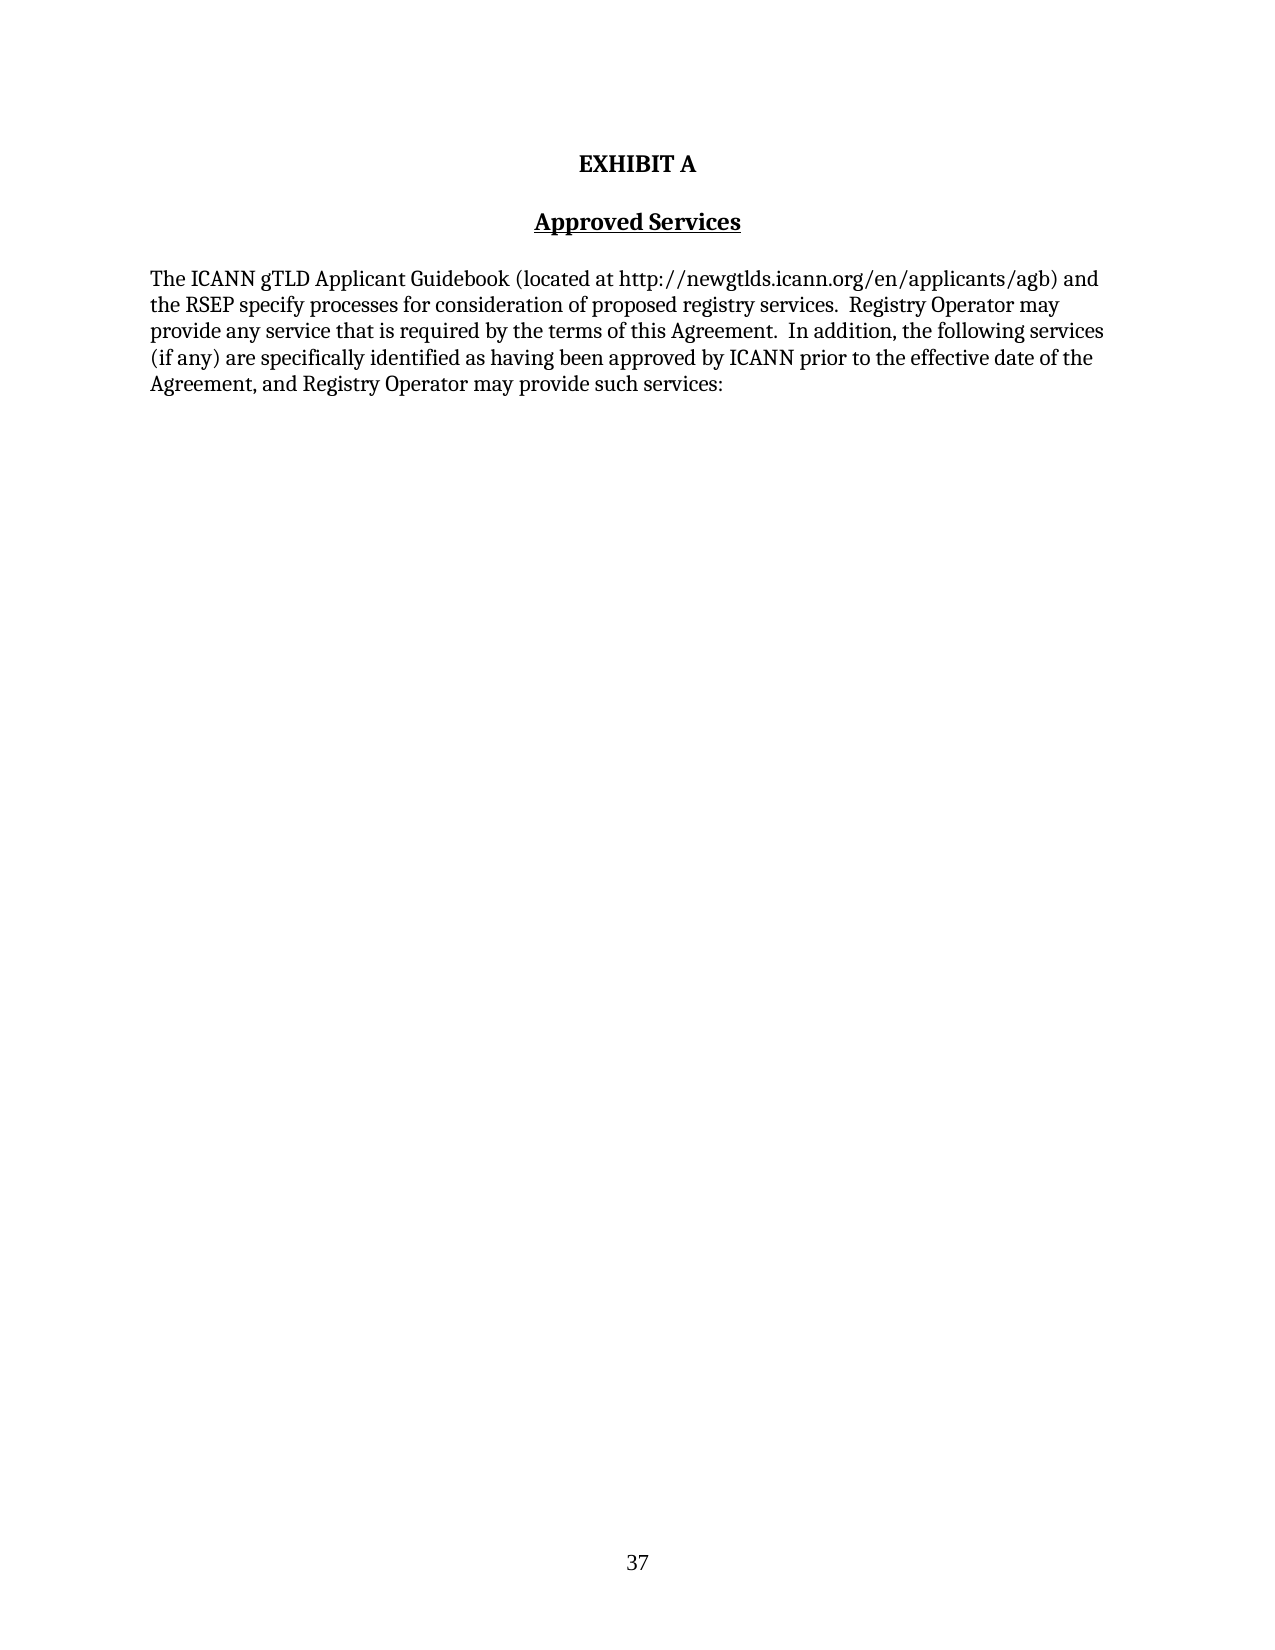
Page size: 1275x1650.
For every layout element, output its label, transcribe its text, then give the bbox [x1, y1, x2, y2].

text EXHIBIT A Approved Services [150, 150, 1125, 236]
text The ICANN gTLD Applicant Guidebook (located at http://newgtlds.icann.org/en/applicants/agb) and the RSEP specify processes for consideration of proposed registry services. Registry Operator may provide any service that is required by the terms of this Agreement. In addition, the following services (if any) are specifically identified as having been approved by ICANN prior to the effective date of the Agreement, and Registry Operator may provide such services: [150, 265, 1125, 397]
